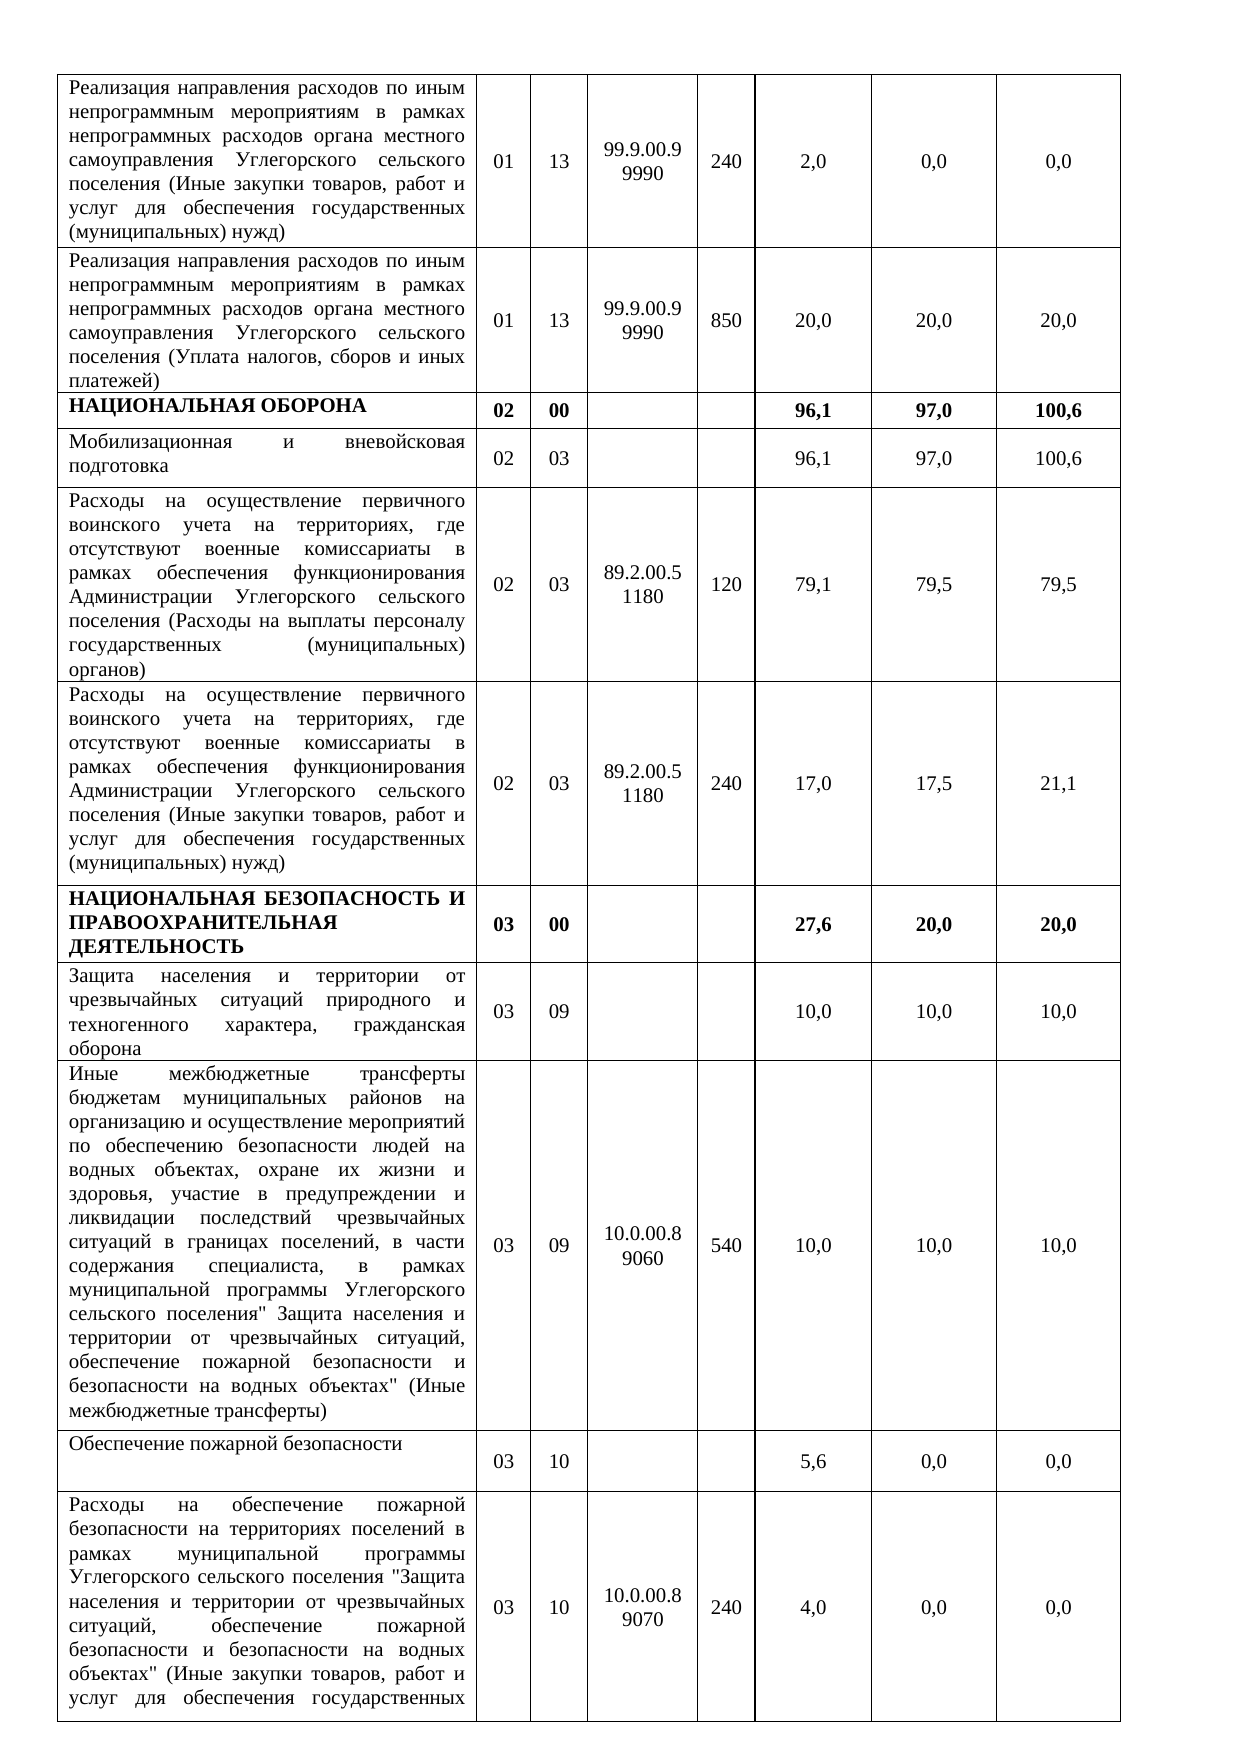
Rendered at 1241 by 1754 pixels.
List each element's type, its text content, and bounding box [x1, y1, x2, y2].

table_cell [588, 886, 697, 962]
table_cell 240 [698, 682, 754, 884]
table_cell 01 [477, 248, 530, 392]
table_cell 21,1 [997, 682, 1120, 884]
table_cell 120 [698, 488, 754, 681]
table_cell 540 [698, 1061, 754, 1430]
table_cell [698, 1431, 754, 1491]
table_cell 20,0 [872, 886, 996, 962]
table_cell 03 [531, 682, 587, 884]
table_cell 0,0 [872, 1431, 996, 1491]
table_cell 09 [531, 963, 587, 1059]
table_cell Мобилизационная и вневойсковая подготовка [58, 429, 476, 487]
table_cell 0,0 [872, 1492, 996, 1721]
table_cell 240 [698, 75, 754, 247]
table_cell Защита населения и территории от чрезвычайных ситуаций природного и техногенного характера, гражданская оборона [58, 963, 476, 1059]
table_cell 89.2.00.51180 [588, 488, 697, 681]
table_cell 0,0 [872, 75, 996, 247]
table_cell 17,0 [756, 682, 871, 884]
table_cell 100,6 [997, 393, 1120, 428]
table_cell 0,0 [997, 75, 1120, 247]
table_cell [698, 963, 754, 1059]
table_cell 20,0 [997, 248, 1120, 392]
table_cell [698, 886, 754, 962]
table_cell 20,0 [872, 248, 996, 392]
table_cell 02 [477, 682, 530, 884]
table_cell [698, 393, 754, 428]
table_cell 79,5 [997, 488, 1120, 681]
table_cell 97,0 [872, 393, 996, 428]
table_cell 10.0.00.89060 [588, 1061, 697, 1430]
table_cell 99.9.00.99990 [588, 75, 697, 247]
table_cell 10 [531, 1492, 587, 1721]
table_cell 13 [531, 248, 587, 392]
table_cell 10,0 [997, 1061, 1120, 1430]
table_cell [588, 963, 697, 1059]
table_cell 03 [531, 488, 587, 681]
table_cell 03 [531, 429, 587, 487]
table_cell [58, 1492, 476, 1721]
table_cell 03 [477, 1492, 530, 1721]
table_cell 02 [477, 429, 530, 487]
table_cell 00 [531, 393, 587, 428]
table_cell 96,1 [756, 393, 871, 428]
table_cell 10,0 [872, 1061, 996, 1430]
table_cell 00 [531, 886, 587, 962]
table_cell Расходы на осуществление первичного воинского учета на территориях, где отсутствуют военные комиссариаты в рамках обеспечения функционирования Администрации Углегорского сельского поселения (Иные закупки товаров, работ и услуг для обеспечения государственных (муниципальных) нужд) [58, 682, 476, 884]
table_cell 10,0 [872, 963, 996, 1059]
table_cell 99.9.00.99990 [588, 248, 697, 392]
table_cell 20,0 [997, 886, 1120, 962]
table_cell Обеспечение пожарной безопасности [58, 1431, 476, 1491]
table_cell 850 [698, 248, 754, 392]
table_cell 03 [477, 886, 530, 962]
table_cell 10,0 [756, 963, 871, 1059]
table_cell 2,0 [756, 75, 871, 247]
table_cell 03 [477, 1061, 530, 1430]
table_cell 0,0 [997, 1431, 1120, 1491]
table_cell 89.2.00.51180 [588, 682, 697, 884]
table_cell Иные межбюджетные трансферты бюджетам муниципальных районов на организацию и осуществление мероприятий по обеспечению безопасности людей на водных объектах, охране их жизни и здоровья, участие в предупреждении и ликвидации последствий чрезвычайных ситуаций в границах поселений, в части содержания специалиста, в рамках муниципальной программы Углегорского сельского поселения" Защита населения и территории от чрезвычайных ситуаций, обеспечение пожарной безопасности и безопасности на водных объектах" (Иные межбюджетные трансферты) [58, 1061, 476, 1430]
table_cell НАЦИОНАЛЬНАЯ БЕЗОПАСНОСТЬ И ПРАВООХРАНИТЕЛЬНАЯ ДЕЯТЕЛЬНОСТЬ [58, 886, 476, 962]
table_cell [588, 1431, 697, 1491]
table_cell 240 [698, 1492, 754, 1721]
table_cell 02 [477, 393, 530, 428]
table_cell 96,1 [756, 429, 871, 487]
table_cell Расходы на осуществление первичного воинского учета на территориях, где отсутствуют военные комиссариаты в рамках обеспечения функционирования Администрации Углегорского сельского поселения (Расходы на выплаты персоналу государственных (муниципальных) органов) [58, 488, 476, 681]
table_cell 5,6 [756, 1431, 871, 1491]
table_cell 02 [477, 488, 530, 681]
table_cell 79,1 [756, 488, 871, 681]
table_cell 0,0 [997, 1492, 1120, 1721]
table_cell [588, 429, 697, 487]
table_cell Реализация направления расходов по иным непрограммным мероприятиям в рамках непрограммных расходов органа местного самоуправления Углегорского сельского поселения (Иные закупки товаров, работ и услуг для обеспечения государственных (муниципальных) нужд) [58, 75, 476, 247]
table_cell 100,6 [997, 429, 1120, 487]
table_cell [698, 429, 754, 487]
table_cell 17,5 [872, 682, 996, 884]
table_cell 10,0 [997, 963, 1120, 1059]
table_cell НАЦИОНАЛЬНАЯ ОБОРОНА [58, 393, 476, 428]
table_cell 10.0.00.89070 [588, 1492, 697, 1721]
table_cell 97,0 [872, 429, 996, 487]
table_cell Реализация направления расходов по иным непрограммным мероприятиям в рамках непрограммных расходов органа местного самоуправления Углегорского сельского поселения (Уплата налогов, сборов и иных платежей) [58, 248, 476, 392]
table_cell 03 [477, 963, 530, 1059]
table_cell 13 [531, 75, 587, 247]
table_cell 09 [531, 1061, 587, 1430]
table_cell [588, 393, 697, 428]
table_cell 4,0 [756, 1492, 871, 1721]
table_cell 01 [477, 75, 530, 247]
table_cell 20,0 [756, 248, 871, 392]
table_cell 10,0 [756, 1061, 871, 1430]
table_cell 03 [477, 1431, 530, 1491]
table_cell 79,5 [872, 488, 996, 681]
table_cell 10 [531, 1431, 587, 1491]
table_cell 27,6 [756, 886, 871, 962]
